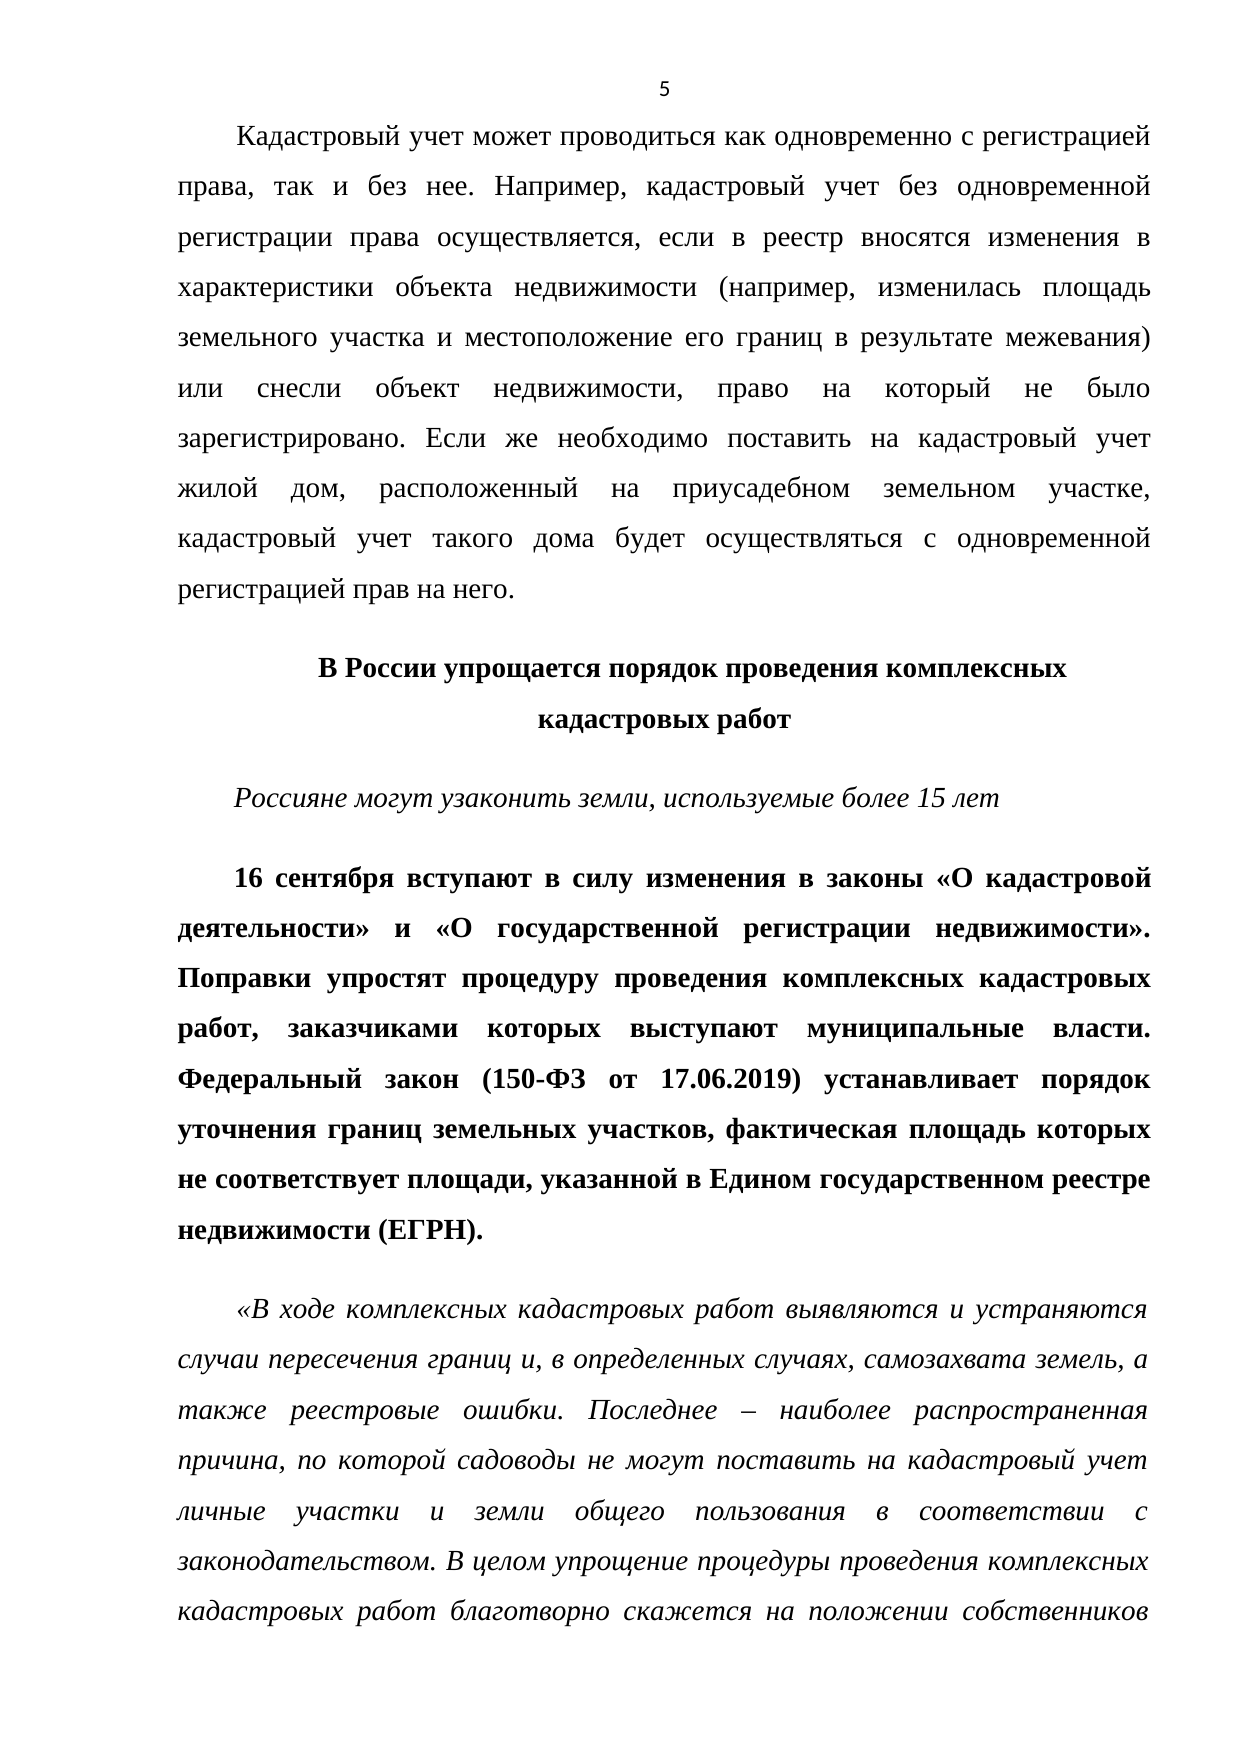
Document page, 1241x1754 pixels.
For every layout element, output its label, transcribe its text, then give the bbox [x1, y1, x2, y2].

text 16 сентября вступают в силу изменения в законы «О кадастровой деятельности» и «О государственной регистрации недвижимости». Поправки упростят процедуру проведения комплексных кадастровых работ, заказчиками которых выступают муниципальные власти. Федеральный закон (150-ФЗ от 17.06.2019) устанавливает порядок уточнения границ земельных участков, фактическая площадь которых не соответствует площади, указанной в Едином государственном реестре недвижимости (ЕГРН). [177, 860, 1152, 1245]
text Кадастровый учет может проводиться как одновременно с регистрацией права, так и без нее. Например, кадастровый учет без одновременной регистрации права осуществляется, если в реестр вносятся изменения в характеристики объекта недвижимости (например, изменилась площадь земельного участка и местоположение его границ в результате межевания) или снесли объект недвижимости, право на который не было зарегистрировано. Если же необходимо поставить на кадастровый учет жилой дом, расположенный на приусадебном земельном участке, кадастровый учет такого дома будет осуществляться с одновременной регистрацией прав на него. [177, 118, 1152, 604]
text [177, 1291, 1152, 1627]
text В России упрощается порядок проведения комплексных кадастровых работ [177, 650, 1152, 734]
text Россияне могут узаконить земли, используемые более 15 лет [177, 780, 1152, 814]
